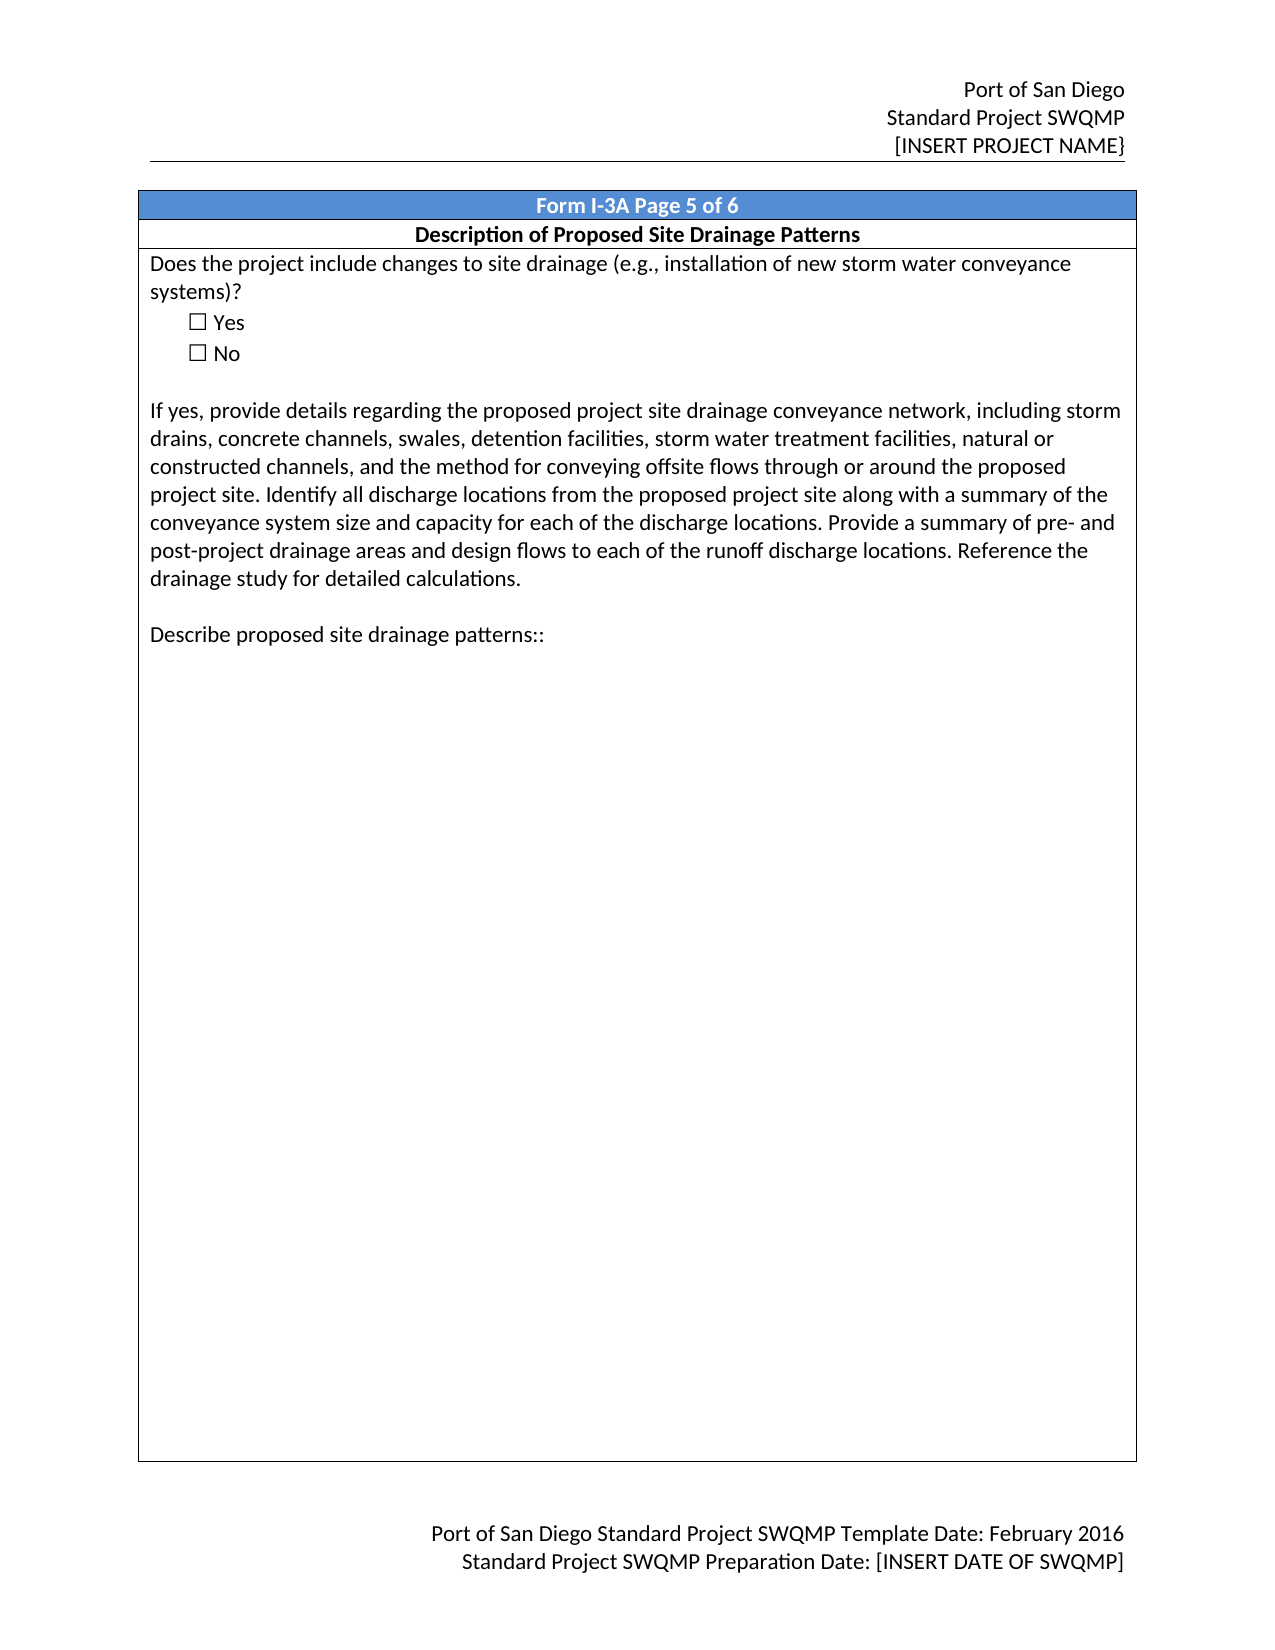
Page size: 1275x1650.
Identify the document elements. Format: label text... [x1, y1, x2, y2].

table_cell Description of Proposed Site Drainage Patterns [139, 220, 1136, 248]
table_header Form I-3A Page 5 of 6 [139, 191, 1136, 219]
table_cell Does the project include changes to site drainage (e.g., installation of new storm water conveyance systems)? Yes No If yes, provide details regarding the proposed project site drainage conveyance network, including storm drains, concrete channels, swales, detention facilities, storm water treatment facilities, natural or constructed channels, and the method for conveying offsite flows through or around the proposed project site. Identify all discharge locations from the proposed project site along with a summary of the conveyance system size and capacity for each of the discharge locations. Provide a summary of pre- and post-project drainage areas and design flows to each of the runoff discharge locations. Reference the drainage study for detailed calculations. Describe proposed site drainage patterns:: [139, 249, 1136, 1461]
